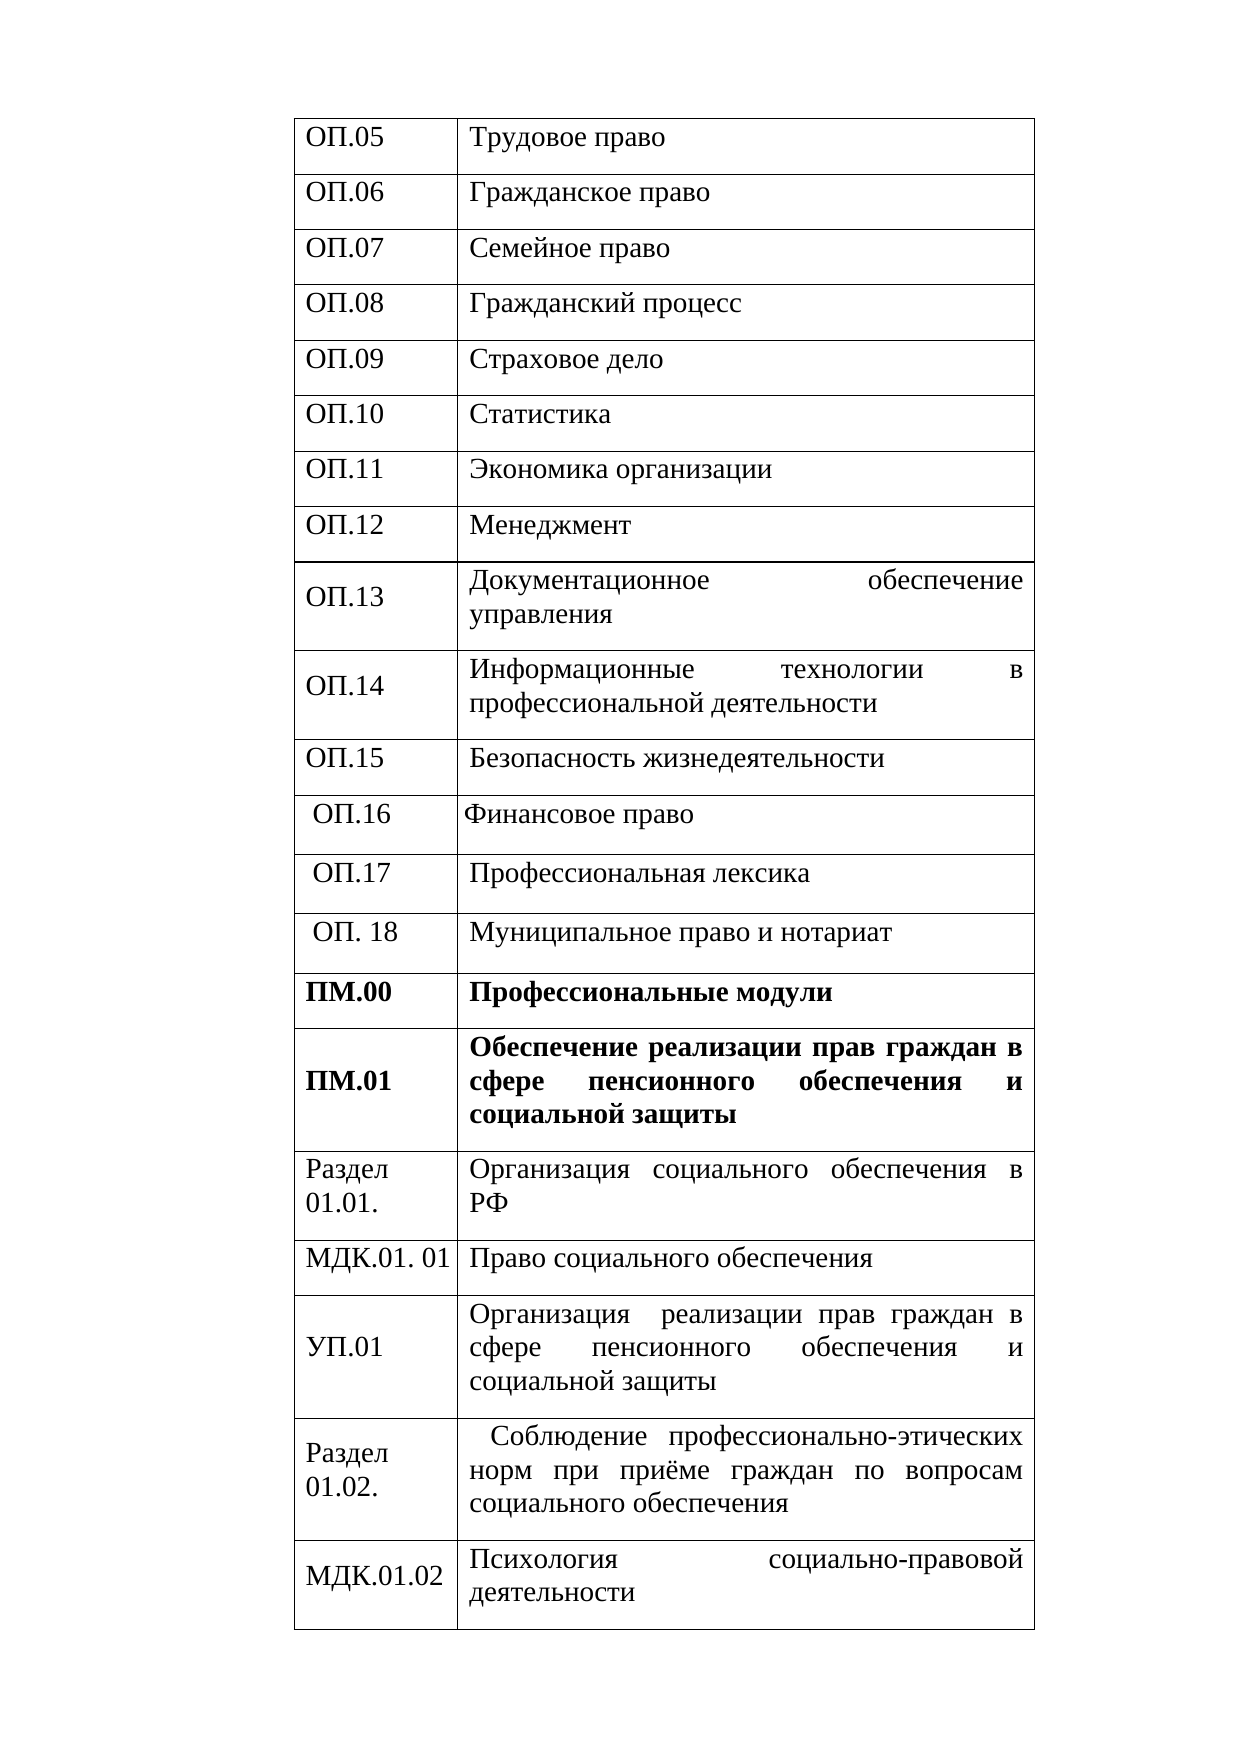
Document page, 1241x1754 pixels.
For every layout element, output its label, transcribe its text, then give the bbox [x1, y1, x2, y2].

table_cell Семейное право [458, 230, 1034, 284]
table_cell Менеджмент [458, 507, 1034, 561]
table_cell МДК.01.02 [295, 1541, 457, 1629]
table_cell ОП.09 [295, 341, 457, 395]
table_cell ОП.07 [295, 230, 457, 284]
table_cell Информационные технологии в профессиональной деятельности [458, 651, 1034, 739]
table_cell Организация реализации прав граждан в сфере пенсионного обеспечения и социальной защиты [458, 1296, 1034, 1417]
table_cell Профессиональные модули [458, 974, 1034, 1028]
table_cell Безопасность жизнедеятельности [458, 740, 1034, 795]
table_cell УП.01 [295, 1296, 457, 1417]
table_cell ОП.15 [295, 740, 457, 795]
table_cell Документационное обеспечение управления [458, 563, 1034, 650]
table_cell Право социального обеспечения [458, 1241, 1034, 1295]
table_cell ОП.08 [295, 285, 457, 340]
table_cell ОП.13 [295, 563, 457, 650]
table_cell Раздел 01.02. [295, 1419, 457, 1540]
table_cell Профессиональная лексика [458, 855, 1034, 913]
table_cell Раздел 01.01. [295, 1152, 457, 1239]
table_cell ОП.17 [295, 855, 457, 913]
table_cell ОП.06 [295, 175, 457, 229]
table_cell Экономика организации [458, 452, 1034, 506]
table_cell ОП. 18 [295, 914, 457, 973]
table_cell ОП.05 [295, 119, 457, 173]
table_cell ОП.16 [295, 796, 457, 854]
table_cell Гражданский процесс [458, 285, 1034, 340]
table_cell Соблюдение профессионально-этических норм при приёме граждан по вопросам социального обеспечения [458, 1419, 1034, 1540]
table_cell ОП.11 [295, 452, 457, 506]
table_cell Страховое дело [458, 341, 1034, 395]
table_cell МДК.01. 01 [295, 1241, 457, 1295]
table_cell Финансовое право [458, 796, 1034, 854]
table_cell ПМ.01 [295, 1029, 457, 1151]
table_cell Трудовое право [458, 119, 1034, 173]
table_cell Статистика [458, 396, 1034, 451]
table_cell Психология социально-правовой деятельности [458, 1541, 1034, 1629]
table_cell ПМ.00 [295, 974, 457, 1028]
table_cell Муниципальное право и нотариат [458, 914, 1034, 973]
table_cell Обеспечение реализации прав граждан в сфере пенсионного обеспечения и социальной защиты [458, 1029, 1034, 1151]
table_cell ОП.14 [295, 651, 457, 739]
table_cell ОП.10 [295, 396, 457, 451]
table_cell Гражданское право [458, 175, 1034, 229]
table_cell ОП.12 [295, 507, 457, 561]
table_cell Организация социального обеспечения в РФ [458, 1152, 1034, 1239]
